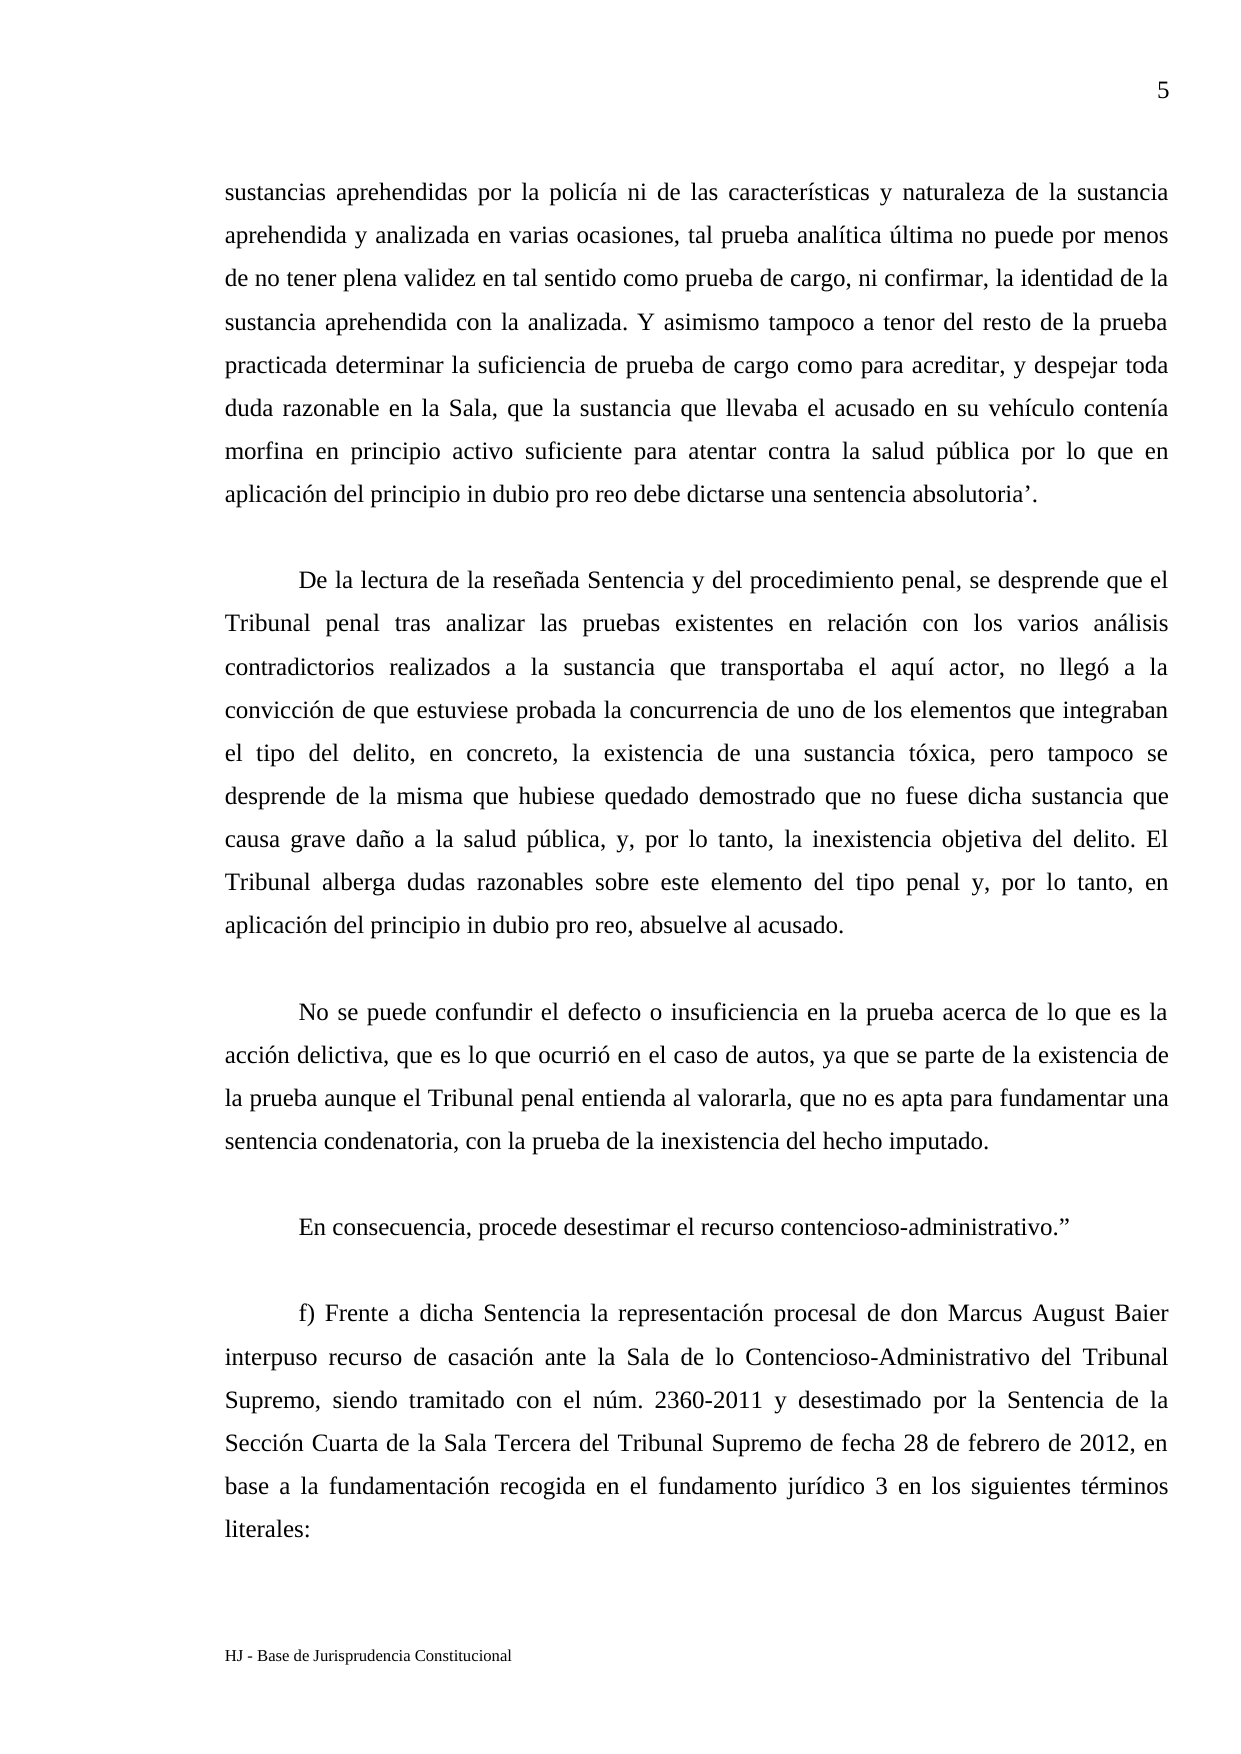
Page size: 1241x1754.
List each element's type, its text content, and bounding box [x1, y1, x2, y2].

text En consecuencia, procede desestimar el recurso contencioso-administrativo.” [224, 1212, 1169, 1241]
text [224, 177, 1169, 508]
text De la lectura de la reseñada Sentencia y del procedimiento penal, se desprende que el Tribunal penal tras analizar las pruebas existentes en relación con los varios análisis contradictorios realizados a la sustancia que transportaba el aquí actor, no llegó a la convicción de que estuviese probada la concurrencia de uno de los elementos que integraban el tipo del delito, en concreto, la existencia de una sustancia tóxica, pero tampoco se desprende de la misma que hubiese quedado demostrado que no fuese dicha sustancia que causa grave daño a la salud pública, y, por lo tanto, la inexistencia objetiva del delito. El Tribunal alberga dudas razonables sobre este elemento del tipo penal y, por lo tanto, en aplicación del principio in dubio pro reo, absuelve al acusado. [224, 565, 1169, 939]
text f) Frente a dicha Sentencia la representación procesal de don Marcus August Baier interpuso recurso de casación ante la Sala de lo Contencioso-Administrativo del Tribunal Supremo, siendo tramitado con el núm. 2360-2011 y desestimado por la Sentencia de la Sección Cuarta de la Sala Tercera del Tribunal Supremo de fecha 28 de febrero de 2012, en base a la fundamentación recogida en el fundamento jurídico 3 en los siguientes términos literales: [224, 1298, 1169, 1543]
text No se puede confundir el defecto o insuficiencia en la prueba acerca de lo que es la acción delictiva, que es lo que ocurrió en el caso de autos, ya que se parte de la existencia de la prueba aunque el Tribunal penal entienda al valorarla, que no es apta para fundamentar una sentencia condenatoria, con la prueba de la inexistencia del hecho imputado. [224, 997, 1169, 1155]
